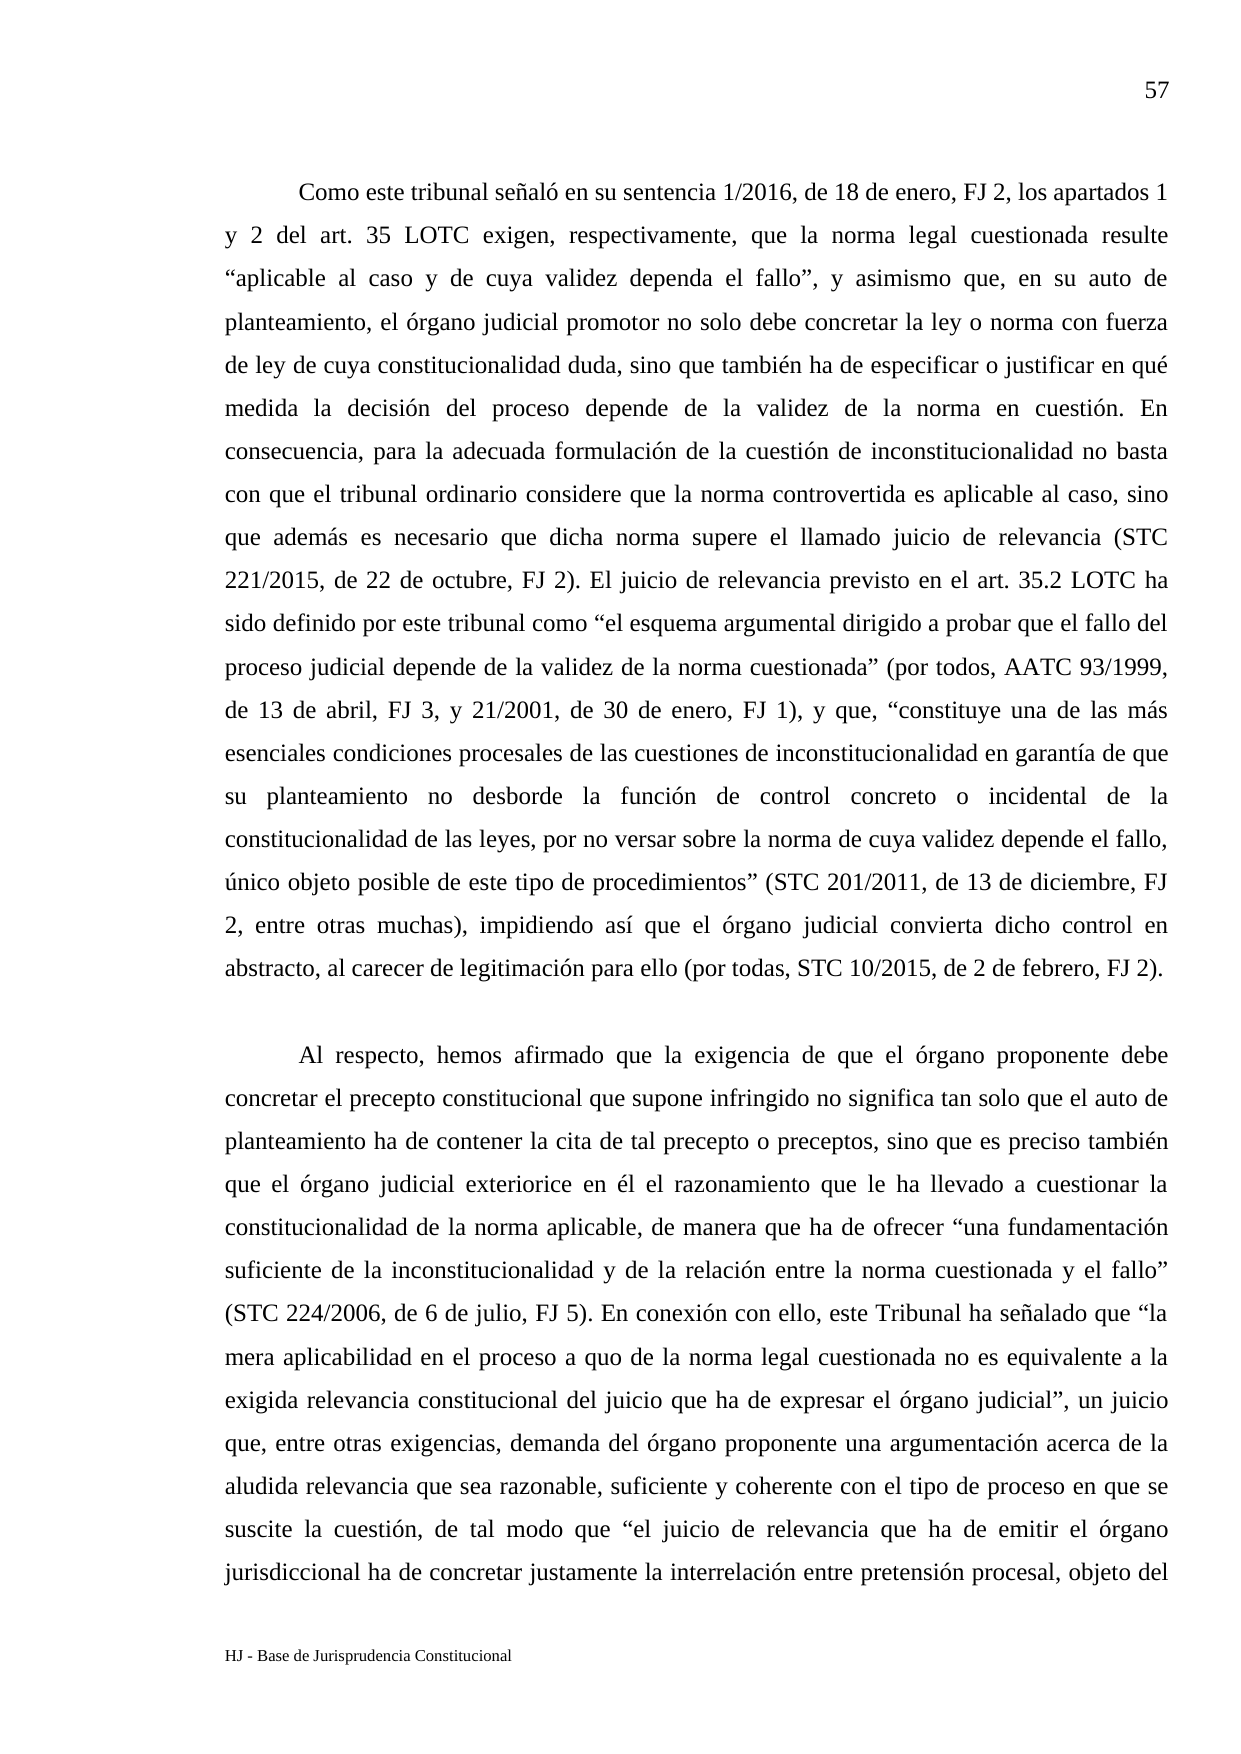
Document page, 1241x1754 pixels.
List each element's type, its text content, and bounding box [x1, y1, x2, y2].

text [224, 1040, 1169, 1586]
text Como este tribunal señaló en su sentencia 1/2016, de 18 de enero, FJ 2, los apartados 1 y 2 del art. 35 LOTC exigen, respectivamente, que la norma legal cuestionada resulte “aplicable al caso y de cuya validez dependa el fallo”, y asimismo que, en su auto de planteamiento, el órgano judicial promotor no solo debe concretar la ley o norma con fuerza de ley de cuya constitucionalidad duda, sino que también ha de especificar o justificar en qué medida la decisión del proceso depende de la validez de la norma en cuestión. En consecuencia, para la adecuada formulación de la cuestión de inconstitucionalidad no basta con que el tribunal ordinario considere que la norma controvertida es aplicable al caso, sino que además es necesario que dicha norma supere el llamado juicio de relevancia (STC 221/2015, de 22 de octubre, FJ 2). El juicio de relevancia previsto en el art. 35.2 LOTC ha sido definido por este tribunal como “el esquema argumental dirigido a probar que el fallo del proceso judicial depende de la validez de la norma cuestionada” (por todos, AATC 93/1999, de 13 de abril, FJ 3, y 21/2001, de 30 de enero, FJ 1), y que, “constituye una de las más esenciales condiciones procesales de las cuestiones de inconstitucionalidad en garantía de que su planteamiento no desborde la función de control concreto o incidental de la constitucionalidad de las leyes, por no versar sobre la norma de cuya validez depende el fallo, único objeto posible de este tipo de procedimientos” (STC 201/2011, de 13 de diciembre, FJ 2, entre otras muchas), impidiendo así que el órgano judicial convierta dicho control en abstracto, al carecer de legitimación para ello (por todas, STC 10/2015, de 2 de febrero, FJ 2). [224, 177, 1169, 982]
